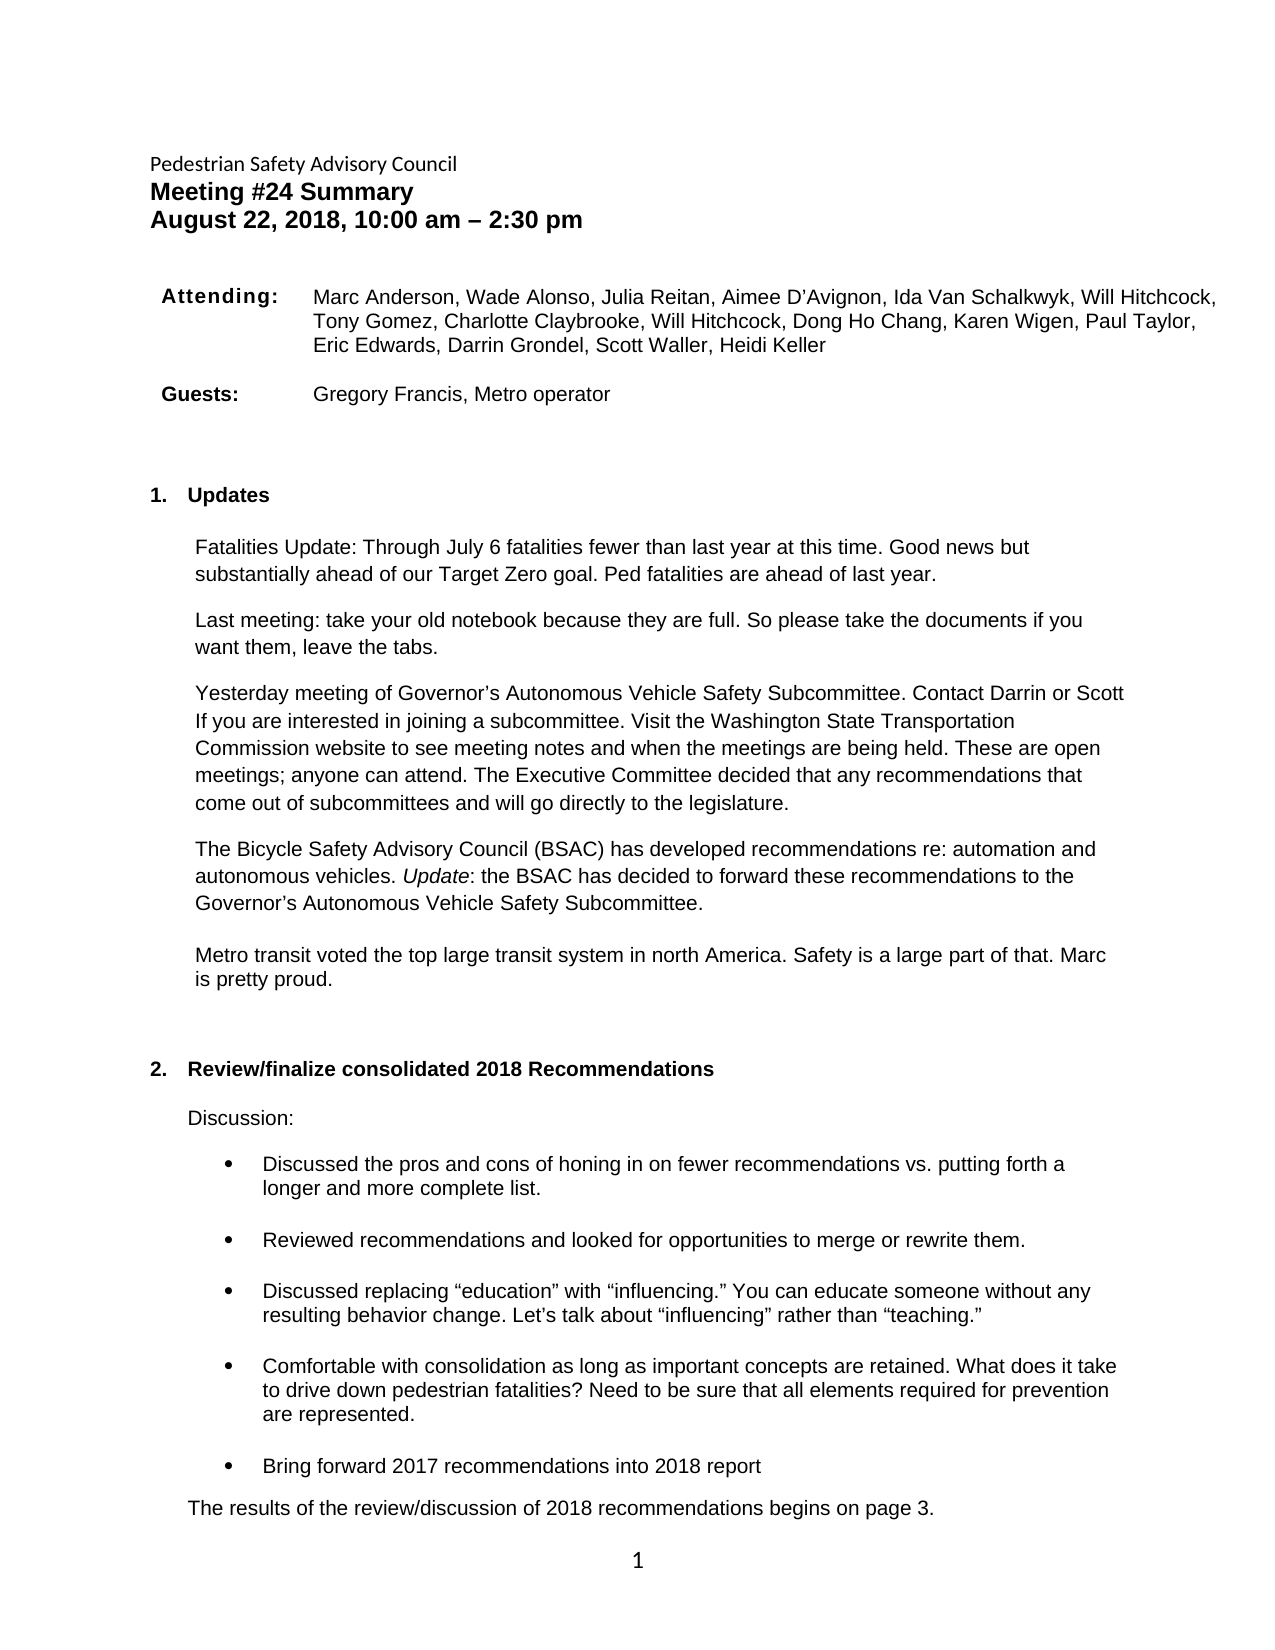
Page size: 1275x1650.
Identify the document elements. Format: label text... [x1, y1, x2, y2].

text Fatalities Update: Through July 6 fatalities fewer than last year at this time. Good news but substantially ahead of our Target Zero goal. Ped fatalities are ahead of last year. [195, 534, 1125, 586]
subtitle Review/finalize consolidated 2018 Recommendations [150, 1057, 1125, 1081]
list Comfortable with consolidation as long as important concepts are retained. What does it take to drive down pedestrian fatalities? Need to be sure that all elements required for prevention are represented. [225, 1354, 1125, 1426]
text Discussion: [187, 1106, 1125, 1130]
text Last meeting: take your old notebook because they are full. So please take the documents if you want them, leave the tabs. [195, 608, 1125, 659]
list Discussed replacing “education” with “influencing.” You can educate someone without any resulting behavior change. Let’s talk about “influencing” rather than “teaching.” [225, 1279, 1125, 1327]
text The Bicycle Safety Advisory Council (BSAC) has developed recommendations re: automation and autonomous vehicles. Update: the BSAC has decided to forward these recommendations to the Governor’s Autonomous Vehicle Safety Subcommittee. [195, 836, 1125, 915]
table_header Attending: Guests: [150, 259, 302, 431]
text Yesterday meeting of Governor’s Autonomous Vehicle Safety Subcommittee. Contact Darrin or Scott If you are interested in joining a subcommittee. Visit the Washington State Transportation Commission website to see meeting notes and when the meetings are being held. These are open meetings; anyone can attend. The Executive Committee decided that any recommendations that come out of subcommittees and will go directly to the legislature. [195, 681, 1125, 814]
table_header Marc Anderson, Wade Alonso, Julia Reitan, Aimee D’Avignon, Ida Van Schalkwyk, Will Hitchcock, Tony Gomez, Charlotte Claybrooke, Will Hitchcock, Dong Ho Chang, Karen Wigen, Paul Taylor, Eric Edwards, Darrin Grondel, Scott Waller, Heidi Keller Gregory Francis, Metro operator [302, 259, 1229, 431]
list Discussed the pros and cons of honing in on fewer recommendations vs. putting forth a longer and more complete list. [225, 1152, 1125, 1200]
list Updates [150, 483, 1125, 507]
text Metro transit voted the top large transit system in north America. Safety is a large part of that. Marc is pretty proud. [195, 943, 1125, 991]
list Reviewed recommendations and looked for opportunities to merge or rewrite them. [225, 1227, 1125, 1252]
subtitle August 22, 2018, 10:00 am – 2:30 pm [150, 205, 1125, 234]
text The results of the review/discussion of 2018 recommendations begins on page 3. [187, 1496, 1125, 1520]
list Bring forward 2017 recommendations into 2018 report [225, 1453, 1125, 1477]
